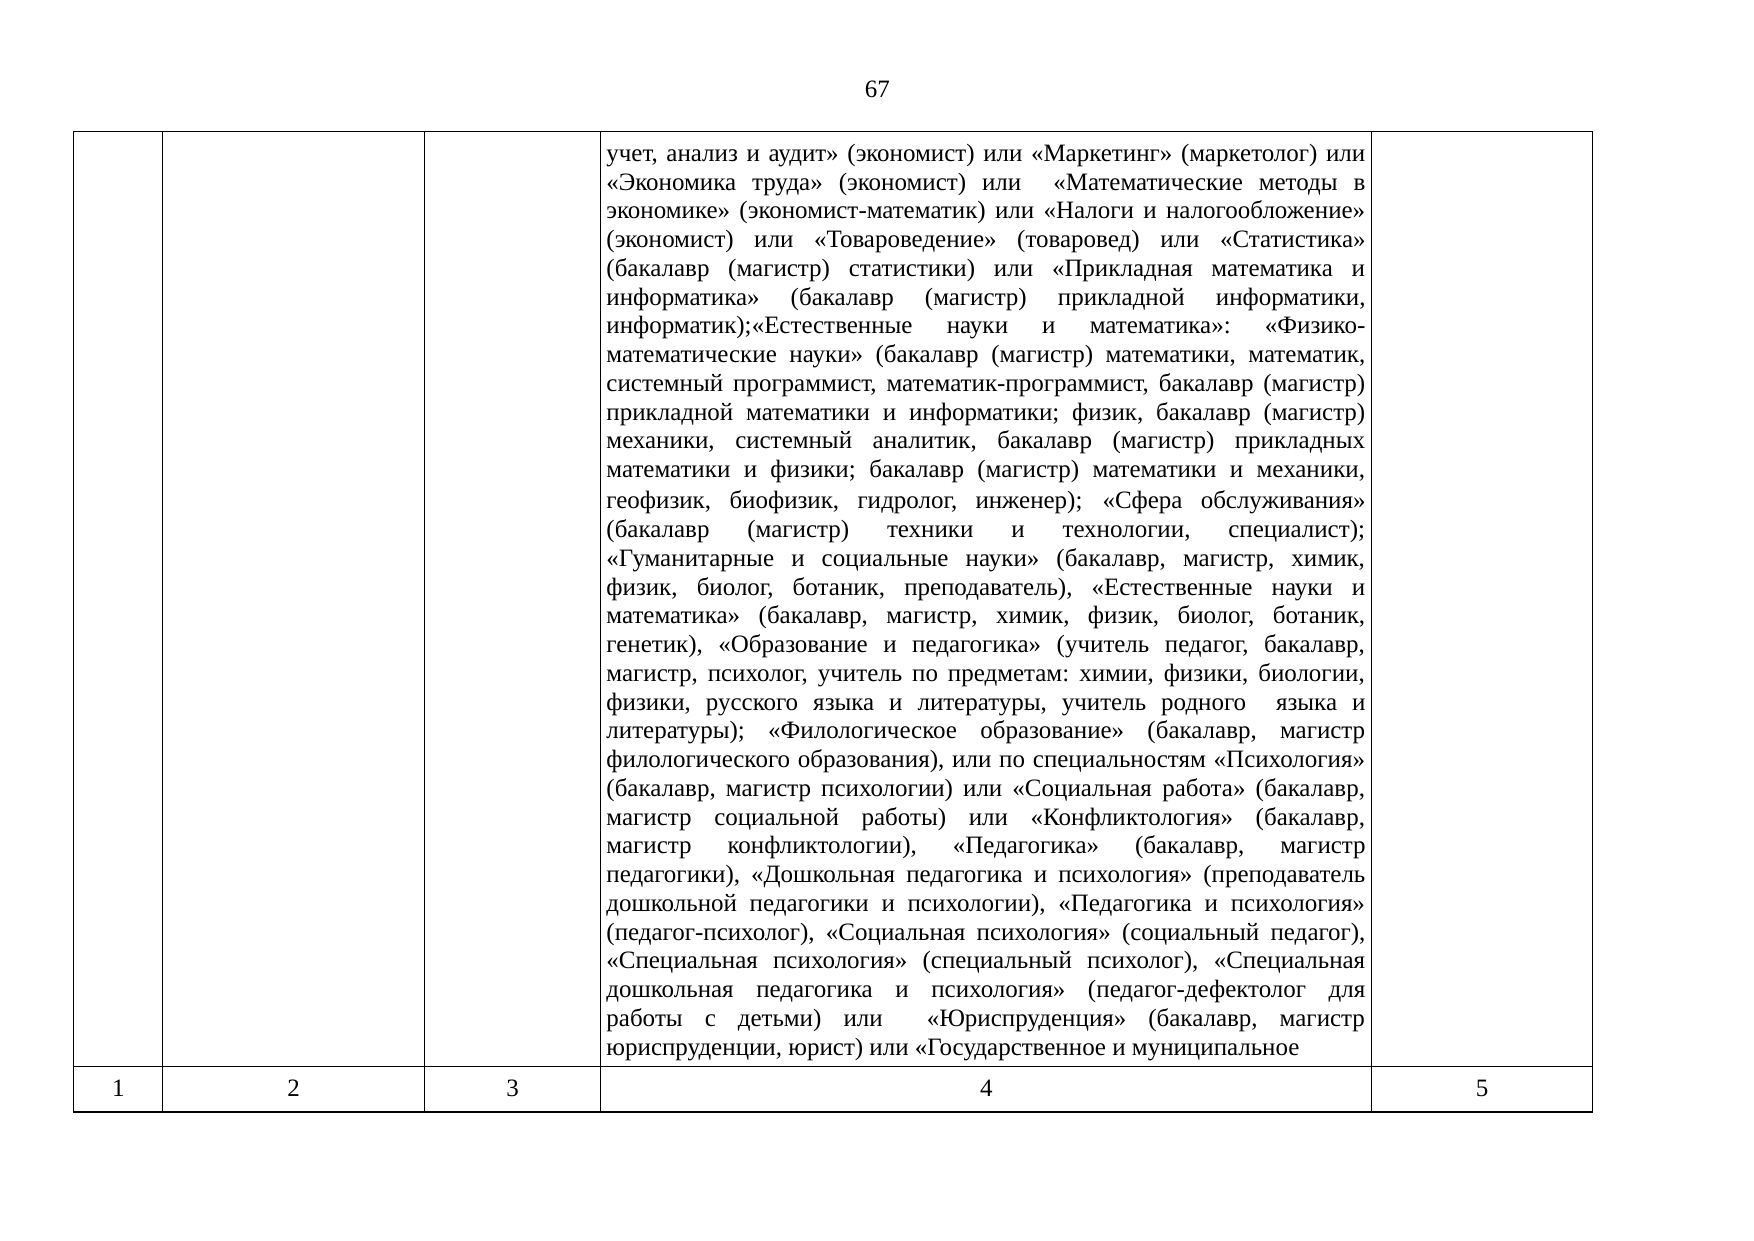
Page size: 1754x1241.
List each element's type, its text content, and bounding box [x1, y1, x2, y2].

table_cell 3 [425, 1067, 600, 1111]
table_cell [425, 132, 600, 1066]
table_cell [1372, 132, 1592, 1066]
table_cell учет, анализ и аудит» (экономист) или «Маркетинг» (маркетолог) или «Экономика труда» (экономист) или «Математические методы в экономике» (экономист-математик) или «Налоги и налогообложение» (экономист) или «Товароведение» (товаровед) или «Статистика» (бакалавр (магистр) статистики) или «Прикладная математика и информатика» (бакалавр (магистр) прикладной информатики, информатик);«Естественные науки и математика»: «Физико-математические науки» (бакалавр (магистр) математики, математик, системный программист, математик-программист, бакалавр (магистр) прикладной математики и информатики; физик, бакалавр (магистр) механики, системный аналитик, бакалавр (магистр) прикладных математики и физики; бакалавр (магистр) математики и механики, геофизик, биофизик, гидролог, инженер); «Сфера обслуживания» (бакалавр (магистр) техники и технологии, специалист); «Гуманитарные и социальные науки» (бакалавр, магистр, химик, физик, биолог, ботаник, преподаватель), «Естественные науки и математика» (бакалавр, магистр, химик, физик, биолог, ботаник, генетик), «Образование и педагогика» (учитель педагог, бакалавр, магистр, психолог, учитель по предметам: химии, физики, биологии, физики, русского языка и литературы, учитель родного языка и литературы); «Филологическое образование» (бакалавр, магистр филологического образования), или по специальностям «Психология» (бакалавр, магистр психологии) или «Социальная работа» (бакалавр, магистр социальной работы) или «Конфликтология» (бакалавр, магистр конфликтологии), «Педагогика» (бакалавр, магистр педагогики), «Дошкольная педагогика и психология» (преподаватель дошкольной педагогики и психологии), «Педагогика и психология» (педагог-психолог), «Социальная психология» (социальный педагог), «Специальная психология» (специальный психолог), «Специальная дошкольная педагогика и психология» (педагог-дефектолог для работы с детьми) или «Юриспруденция» (бакалавр, магистр юриспруденции, юрист) или «Государственное и муниципальное [601, 132, 1371, 1066]
table_cell 5 [1372, 1067, 1592, 1111]
table_cell [163, 132, 424, 1066]
table_cell 2 [163, 1067, 424, 1111]
table_cell 4 [601, 1067, 1371, 1111]
table_cell [74, 132, 162, 1066]
table_cell 1 [74, 1067, 162, 1111]
